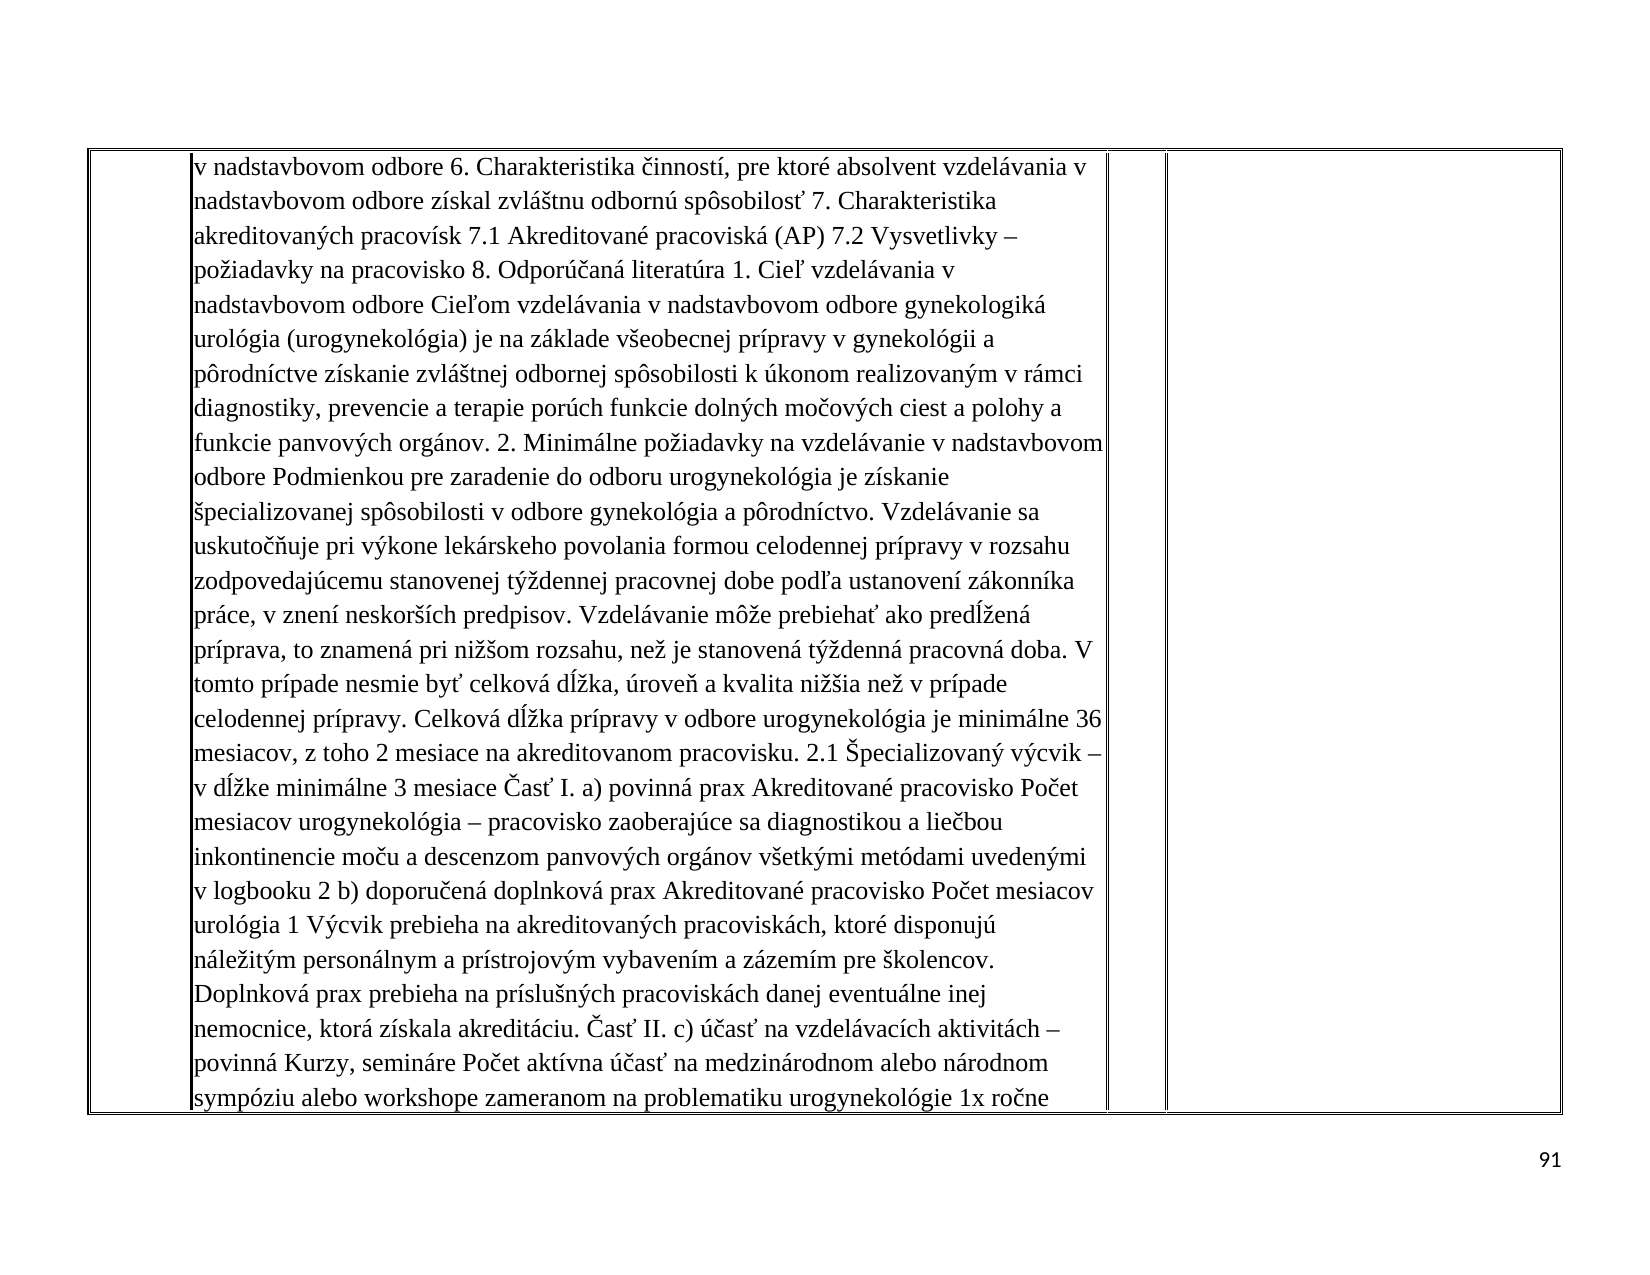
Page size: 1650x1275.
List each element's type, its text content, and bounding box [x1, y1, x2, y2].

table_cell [1167, 151, 1560, 1112]
table_cell SLS [91, 151, 191, 1112]
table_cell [191, 151, 1108, 1112]
table_cell Z N [1108, 151, 1167, 1112]
